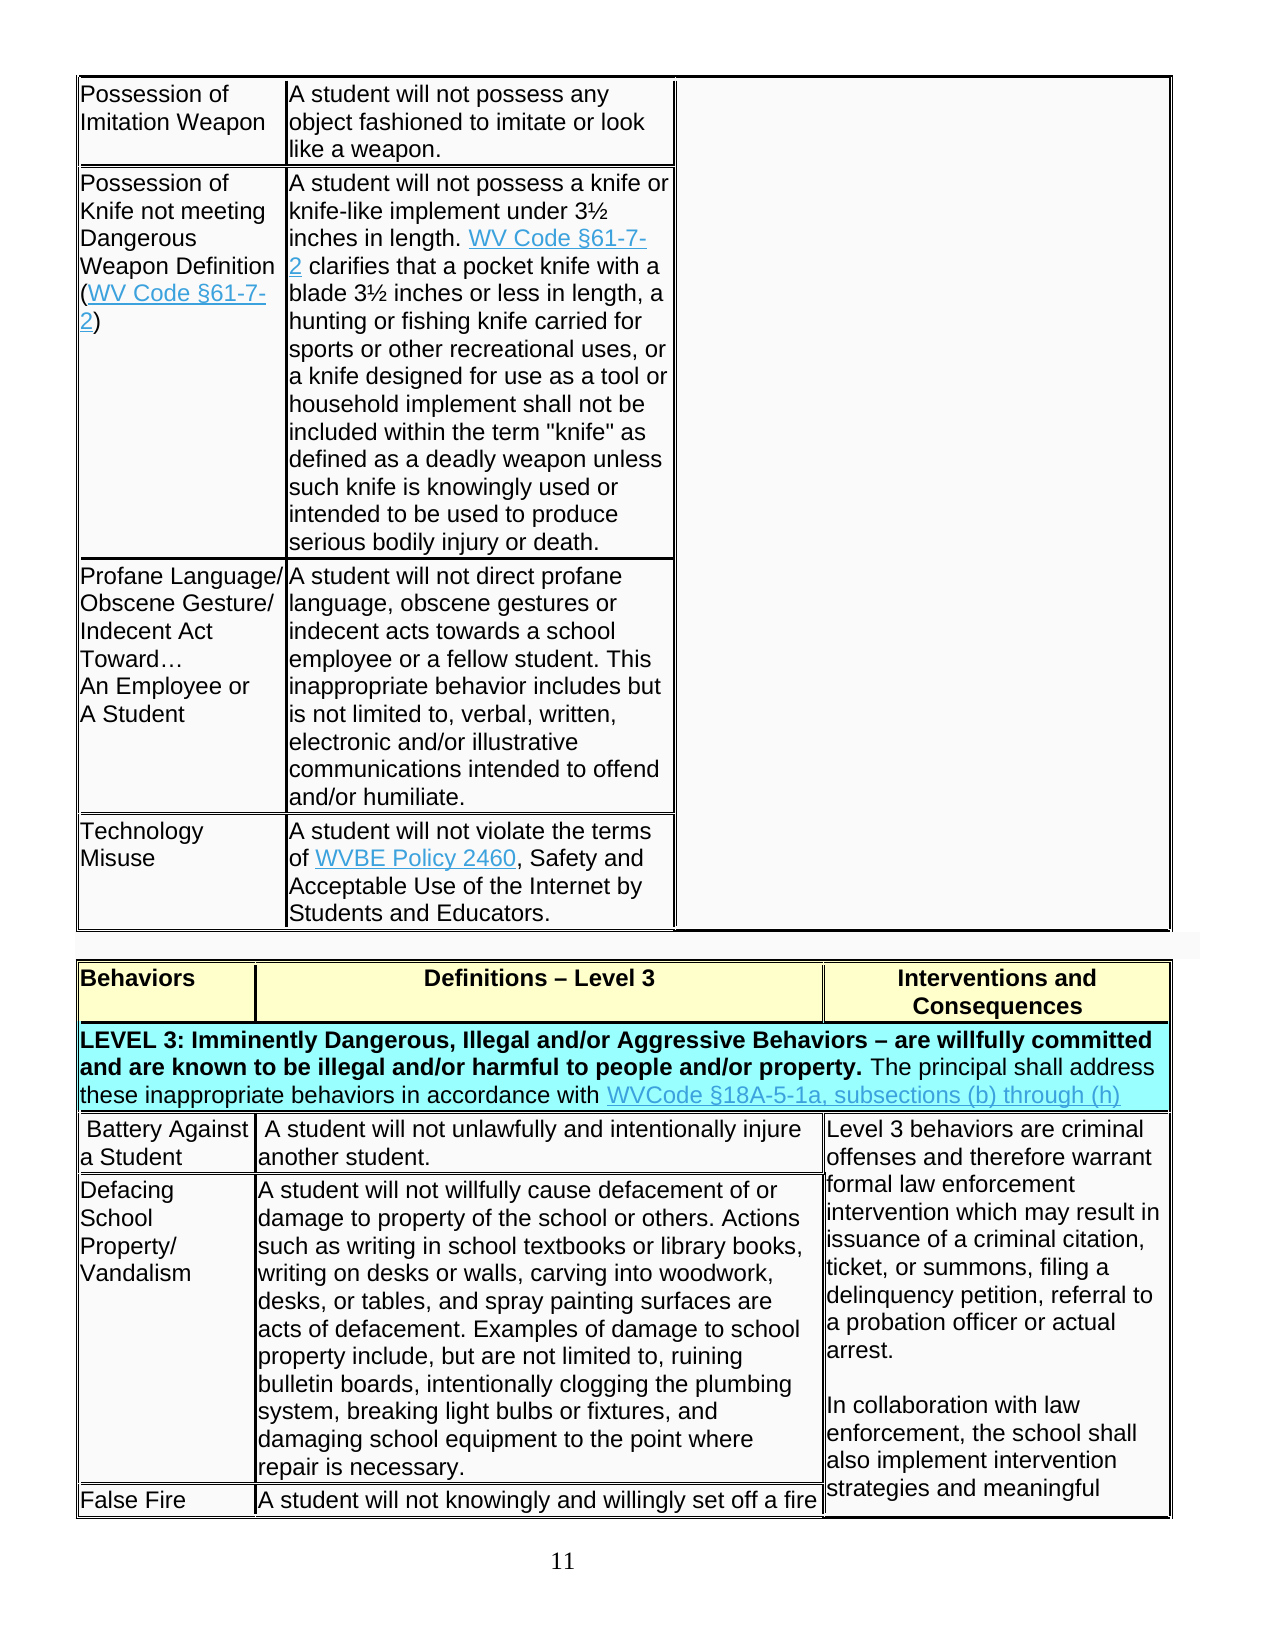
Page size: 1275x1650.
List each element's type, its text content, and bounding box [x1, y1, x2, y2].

table_cell Possession of Knife not meeting Dangerous Weapon Definition (WV Code §61-7-2) [79, 164, 285, 557]
table_cell A student will not possess any object fashioned to imitate or look like a weapon. [286, 78, 675, 164]
table_cell A student will not violate the terms of WVBE Policy 2460, Safety and Acceptable Use of the Internet by Students and Educators. [286, 815, 675, 928]
table_cell Possession of Imitation Weapon [77, 75, 286, 164]
table_cell Technology Misuse [77, 812, 286, 928]
table_cell Level 3 behaviors are criminal offenses and therefore warrant formal law enforcement intervention which may result in issuance of a criminal citation, ticket, or summons, filing a delinquency petition, referral to a probation officer or actual arrest. In collaboration with law enforcement, the school shall also implement intervention strategies and meaningful consequences that promote and support appropriate behavioral changes. These strategies include but are not limited to: Administrator/student conference or reprimand Administrator and teacher-parent/guardian conference Referral to support staff or agencies for counseling or other therapeutic services Notification of appropriate Health and Human Resources Daily/weekly progress reports Behavioral contracts Change in the student’s class schedule School service assignment Confiscation of inappropriate item(s) Revocation of privileges Restitution/restoration Before and/or after-school detention Denial of participation in class and/or school activities Immediate exclusion by teacher from the classroom with a recommended duration of one period/subject of the school day for the first exclusion, (WV Code §18A-5-1) Voluntary weekend detention (Superintendent’s Interpretation of May 12, 2006) In-school suspension Out-of-school suspension for up to ten (10) days (See guidelines inChapter 6, Section 2) The principal and/or superintendent may recommend placement in an Alternative Education program as described in Section 5 of this chapter. Expulsion [824, 1110, 1170, 1516]
table_cell Defacing School Property/ Vandalism [77, 1172, 255, 1482]
table_cell LEVEL 3: Imminently Dangerous, Illegal and/or Aggressive Behaviors – are willfully committed and are known to be illegal and/or harmful to people and/or property. The principal shall address these inappropriate behaviors in accordance with WVCode §18A-5-1a, subsections (b) through (h) [79, 1021, 1169, 1110]
table_header Interventions and Consequences [824, 963, 1169, 1021]
table_cell A student will not possess a knife or knife-like implement under 3½ inches in length. WV Code §61-7-2 clarifies that a pocket knife with a blade 3½ inches or less in length, a hunting or fishing knife carried for sports or other recreational uses, or a knife designed for use as a tool or household implement shall not be included within the term "knife" as defined as a deadly weapon unless such knife is knowingly used or intended to be used to produce serious bodily injury or death. [288, 168, 673, 557]
table_header Behaviors [79, 963, 255, 1021]
table_header Definitions – Level 3 [255, 963, 824, 1021]
table_cell A student will not willfully cause defacement of or damage to property of the school or others. Actions such as writing in school textbooks or library books, writing on desks or walls, carving into woodwork, desks, or tables, and spray painting surfaces are acts of defacement. Examples of damage to school property include, but are not limited to, ruining bulletin boards, intentionally clogging the plumbing system, breaking light bulbs or fixtures, and damaging school equipment to the point where repair is necessary. [257, 1175, 822, 1482]
table_cell Battery Against a Student [79, 1110, 254, 1172]
table_cell A student will not direct profane language, obscene gestures or indecent acts towards a school employee or a fellow student. This inappropriate behavior includes but is not limited to, verbal, written, electronic and/or illustrative communications intended to offend and/or humiliate. [288, 560, 673, 812]
table_cell False Fire Alarm [77, 1482, 255, 1516]
table_cell Profane Language/ Obscene Gesture/ Indecent Act Toward… An Employee or A Student [79, 557, 285, 812]
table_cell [255, 1485, 824, 1516]
table_cell A student will not unlawfully and intentionally injure another student. [257, 1114, 822, 1172]
